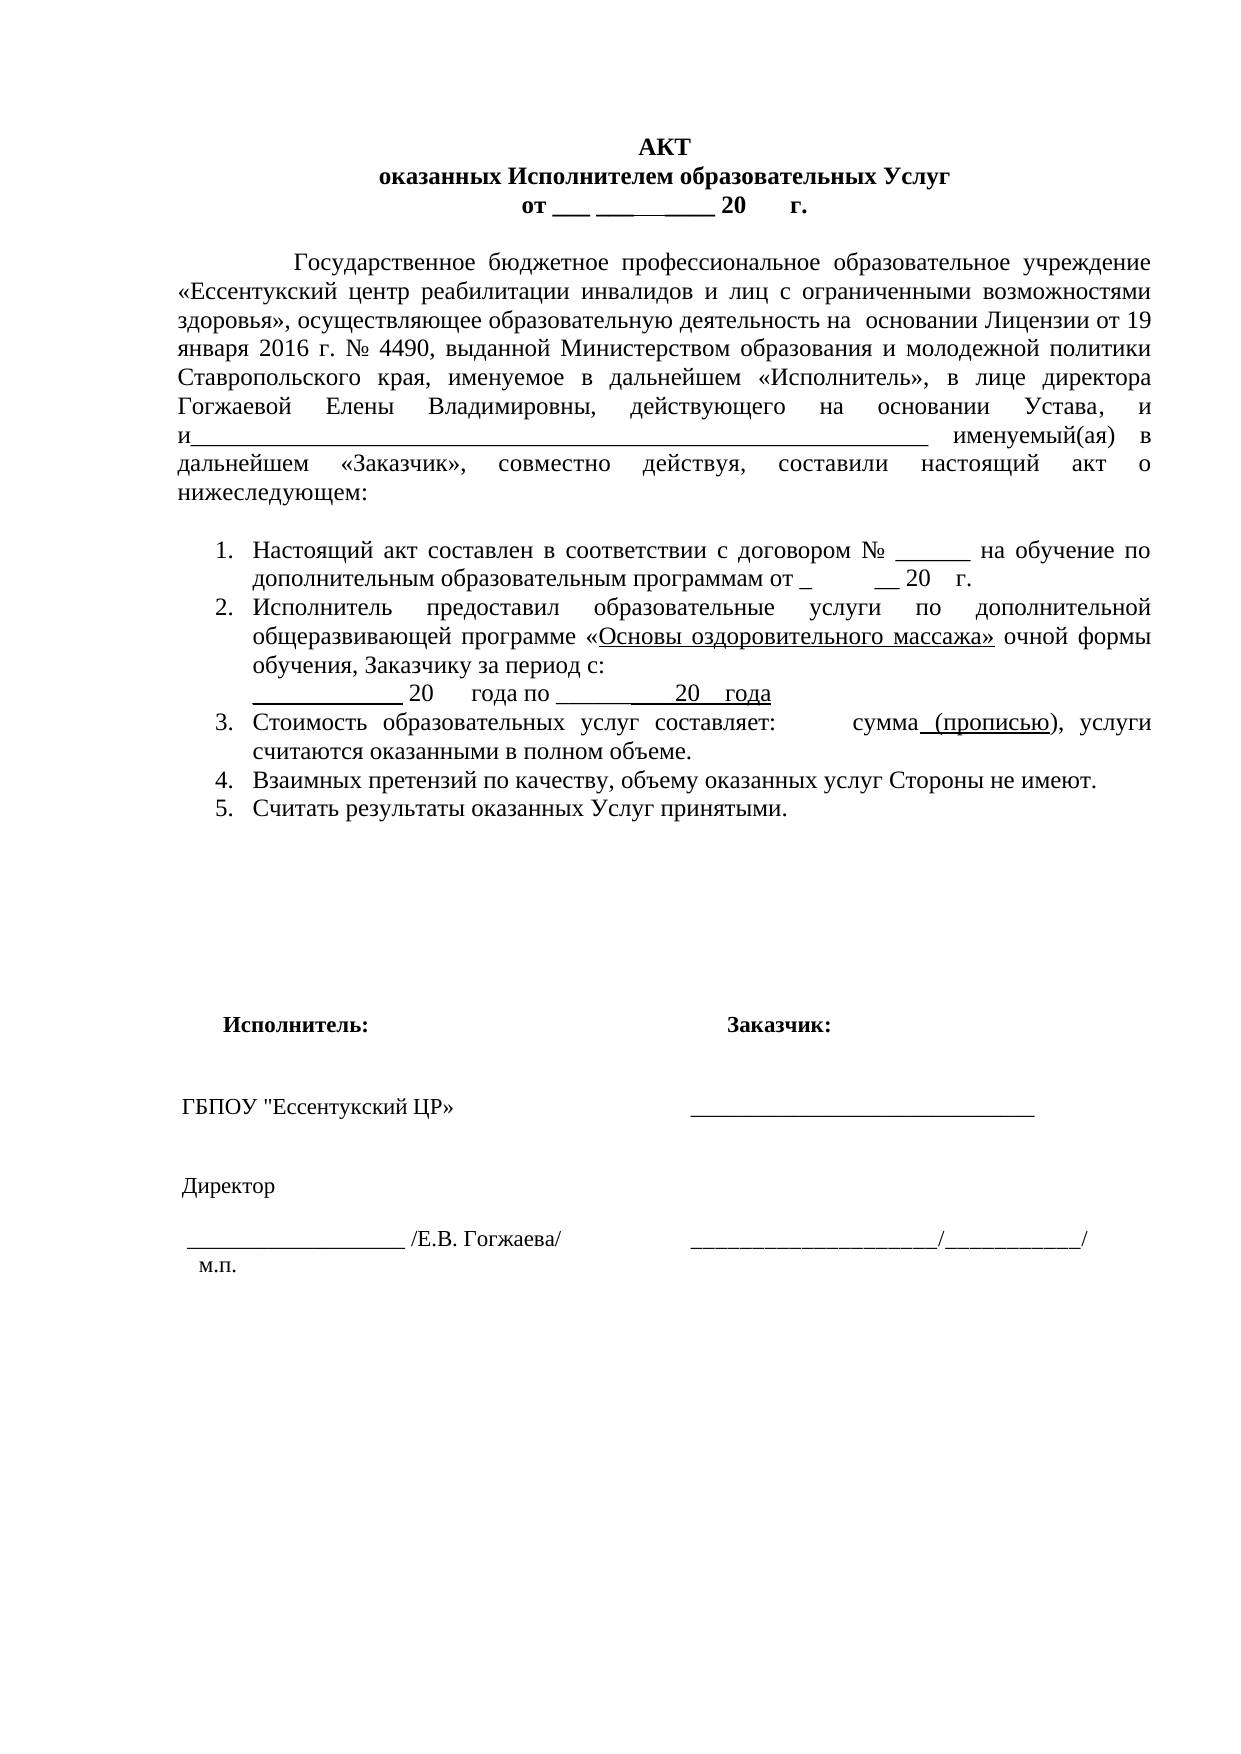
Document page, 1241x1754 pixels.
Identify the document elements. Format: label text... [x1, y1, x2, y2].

text АКТ [177, 132, 1152, 161]
list Взаимных претензий по качеству, объему оказанных услуг Стороны не имеют. [215, 765, 1152, 793]
list Стоимость образовательных услуг составляет: сумма (прописью), услуги считаются оказанными в полном объеме. [215, 707, 1152, 765]
table_header ГБПОУ "Ессентукский ЦР» Директор ___________________ /Е.В. Гогжаева/ м.п. [170, 1067, 679, 1346]
list Считать результаты оказанных Услуг принятыми. [215, 793, 1152, 822]
text оказанных Исполнителем образовательных Услуг [177, 161, 1152, 190]
table_header Исполнитель: [166, 880, 664, 1038]
text ____________ 20 года по _________ 20 года [177, 678, 1152, 707]
list Исполнитель предоставил образовательные услуги по дополнительной общеразвивающей программе «Основы оздоровительного массажа» очной формы обучения, Заказчику за период с: [215, 592, 1152, 678]
list Настоящий акт составлен в соответствии с договором № ______ на обучение по дополнительным образовательным программам от _ __ 20 г. [215, 535, 1152, 592]
table_header ______________________________ ____________________/___________/ [679, 1067, 1163, 1346]
text от ___ ___ ____ 20 г. [177, 190, 1152, 218]
table_header Заказчик: [664, 880, 1163, 1038]
text Государственное бюджетное профессиональное образовательное учреждение «Ессентукский центр реабилитации инвалидов и лиц с ограниченными возможностями здоровья», осуществляющее образовательную деятельность на основании Лицензии от 19 января 2016 г. № 4490, выданной Министерством образования и молодежной политики Ставропольского края, именуемое в дальнейшем «Исполнитель», в лице директора Гогжаевой Елены Владимировны, действующего на основании Устава, и и___________________________________________________________ именуемый(ая) в дальнейшем «Заказчик», совместно действуя, составили настоящий акт о нижеследующем: [177, 247, 1152, 506]
